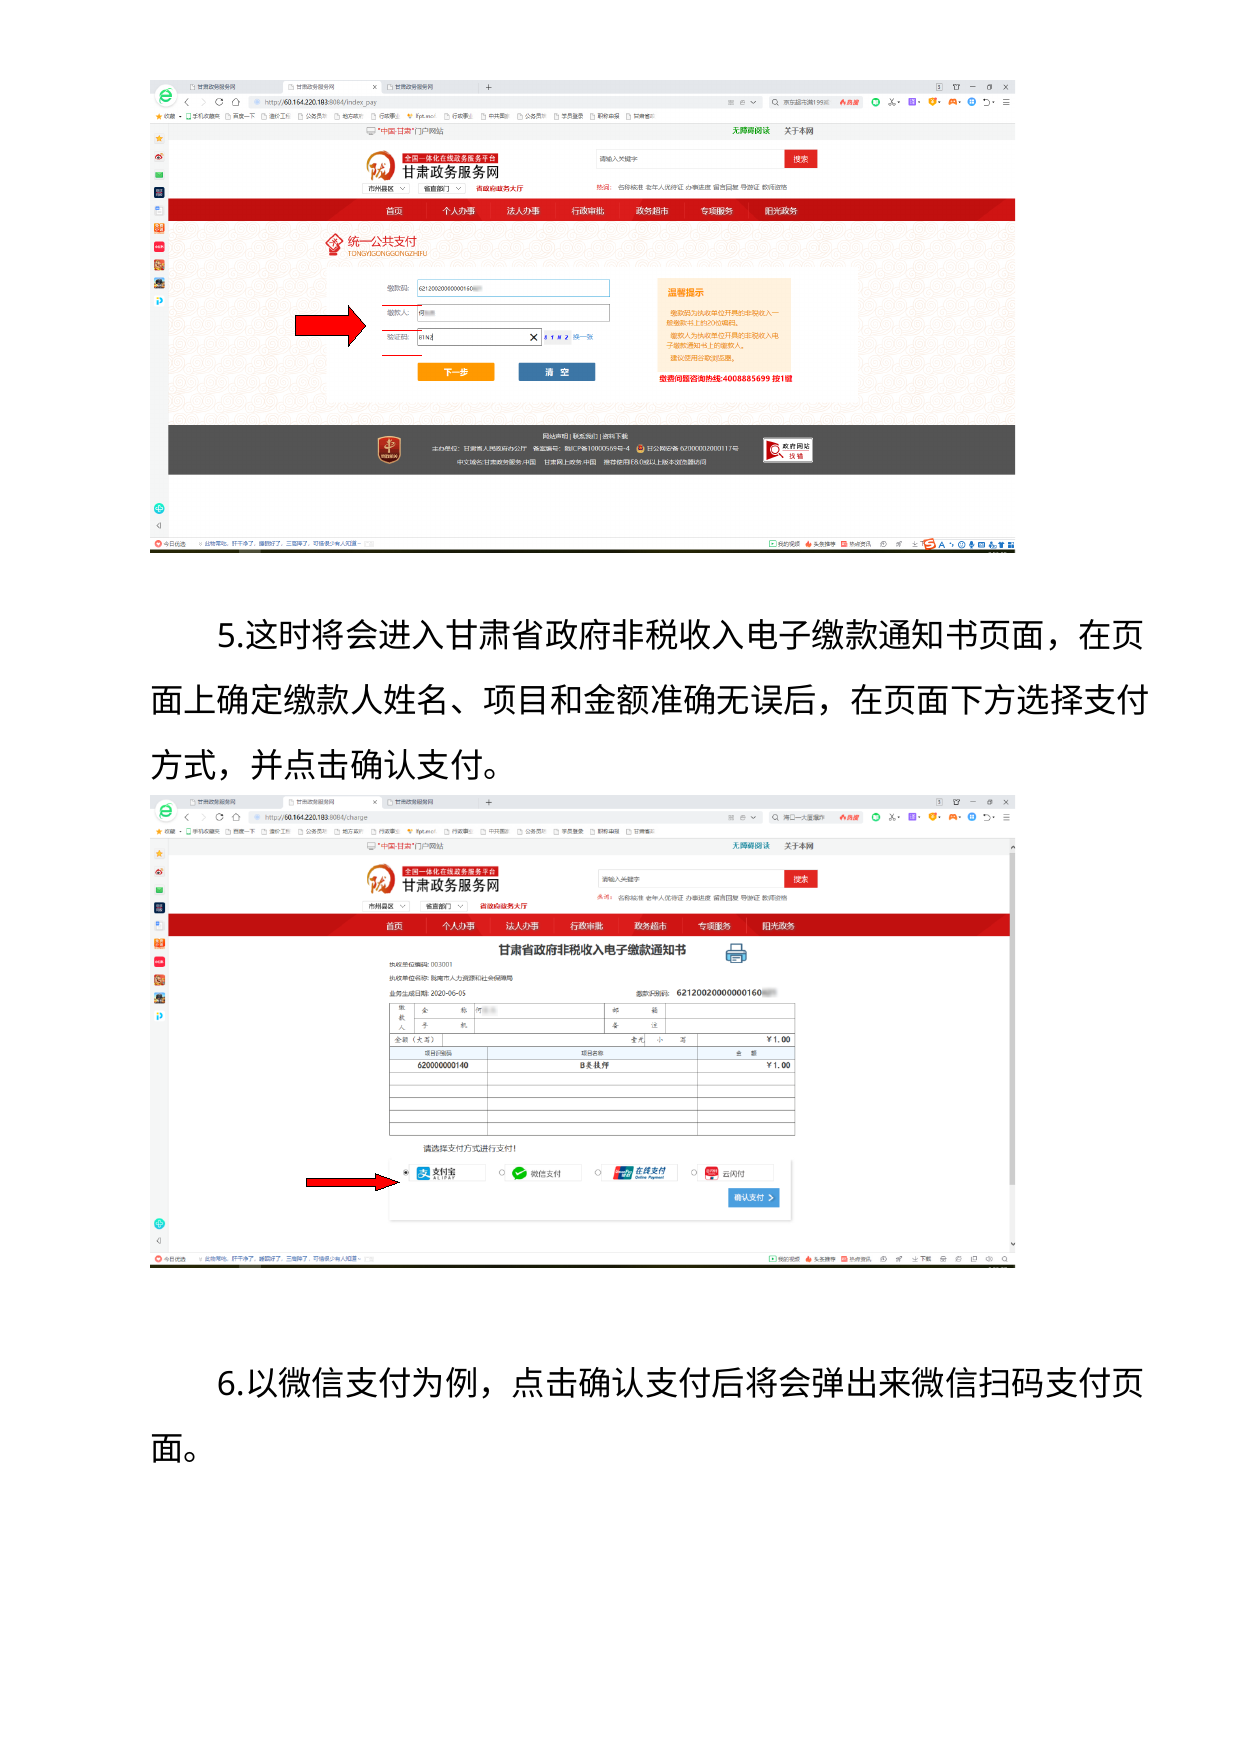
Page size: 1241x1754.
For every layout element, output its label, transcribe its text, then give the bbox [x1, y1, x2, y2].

list 6.以微信支付为例，点击确认支付后将会弹出来微信扫码支付页面。 [150, 1348, 1165, 1478]
picture [150, 795, 1016, 1268]
picture [150, 80, 1016, 553]
list 5.这时将会进入甘肃省政府非税收入电子缴款通知书页面，在页面上确定缴款人姓名、项目和金额准确无误后，在页面下方选择支付方式，并点击确认支付。 [150, 601, 1165, 796]
